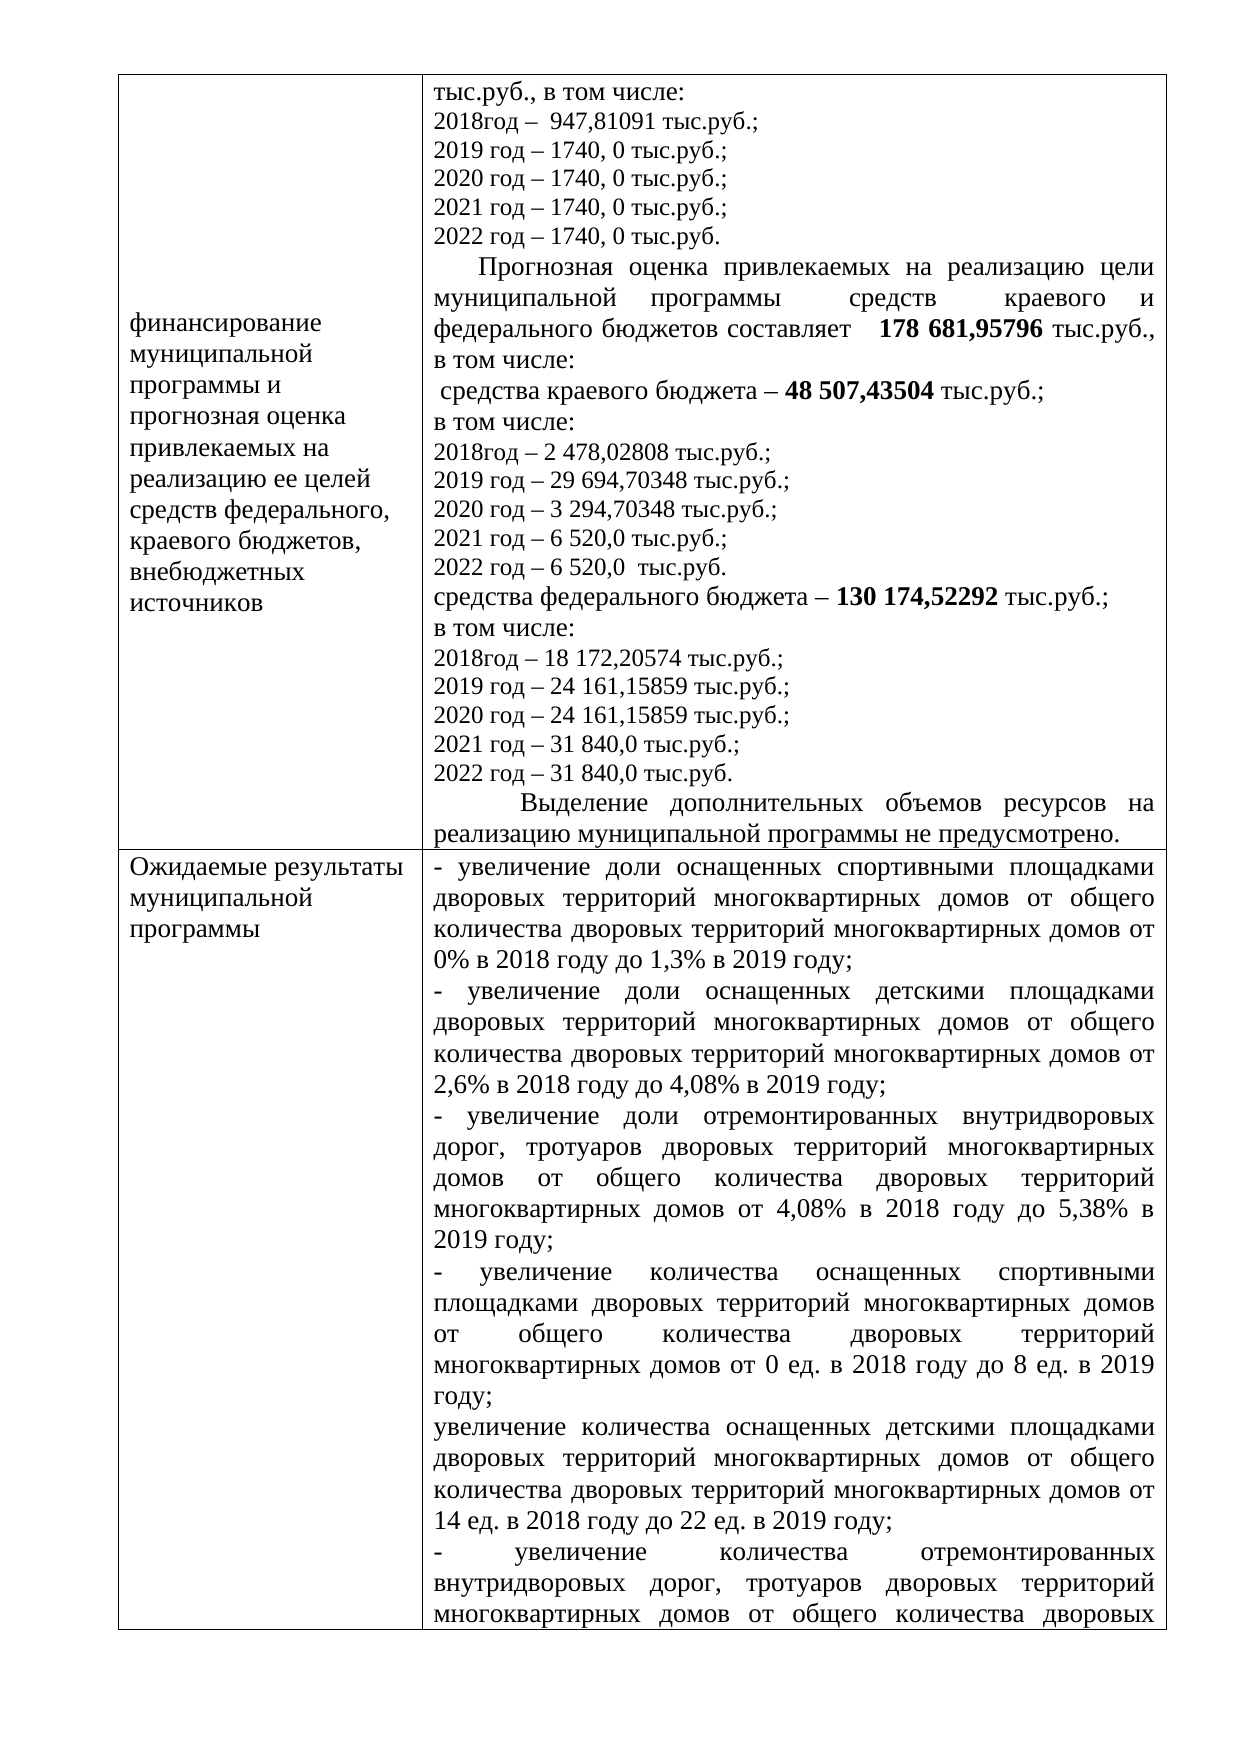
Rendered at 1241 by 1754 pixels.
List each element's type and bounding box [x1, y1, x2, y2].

table_cell [423, 850, 1166, 1628]
table_cell [119, 75, 422, 849]
table_cell [423, 75, 1166, 849]
table_cell [119, 850, 422, 1628]
